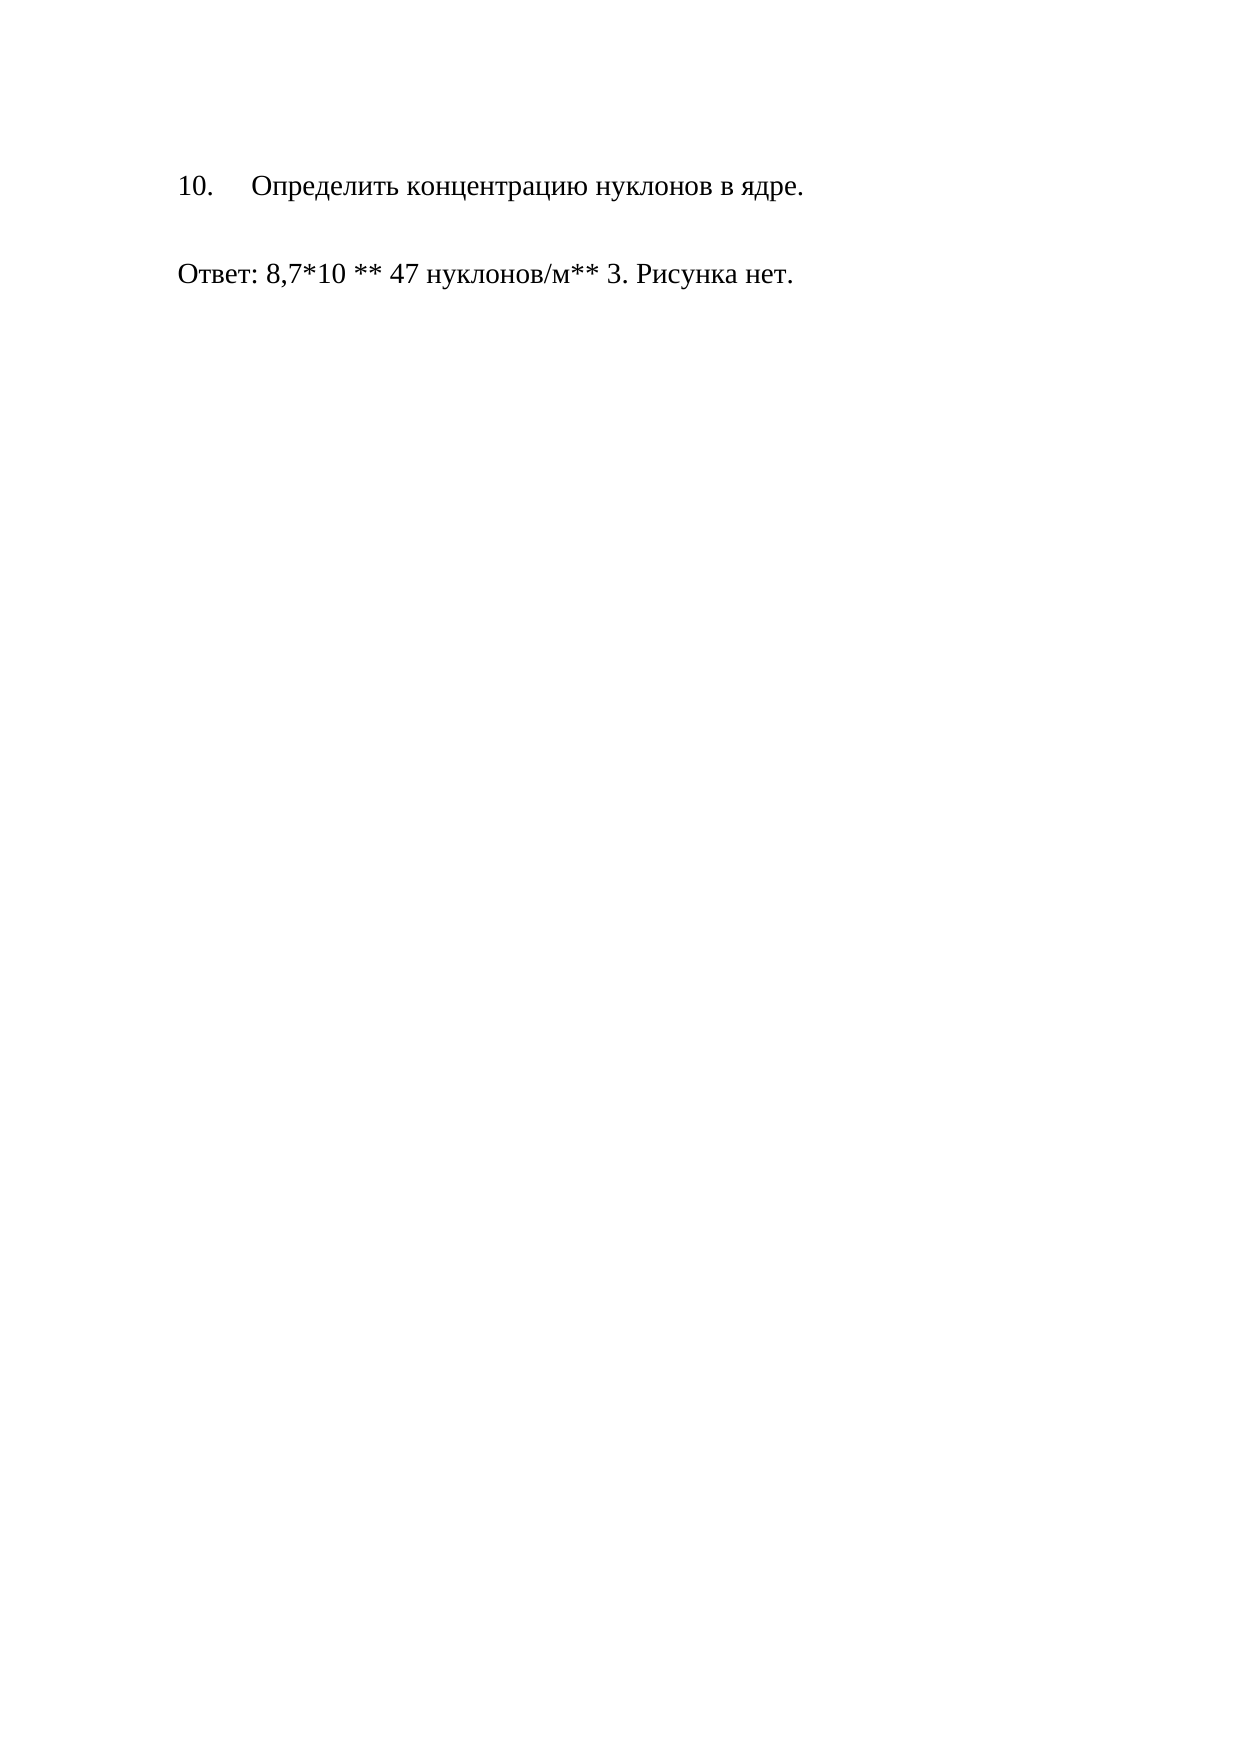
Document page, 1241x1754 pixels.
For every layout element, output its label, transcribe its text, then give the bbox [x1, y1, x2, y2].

table_cell 10. Определить концентрацию нуклонов в ядре. Ответ: 8,7*10 ** 47 нуклонов/м** 3. Рисунка нет. [166, 118, 1163, 315]
